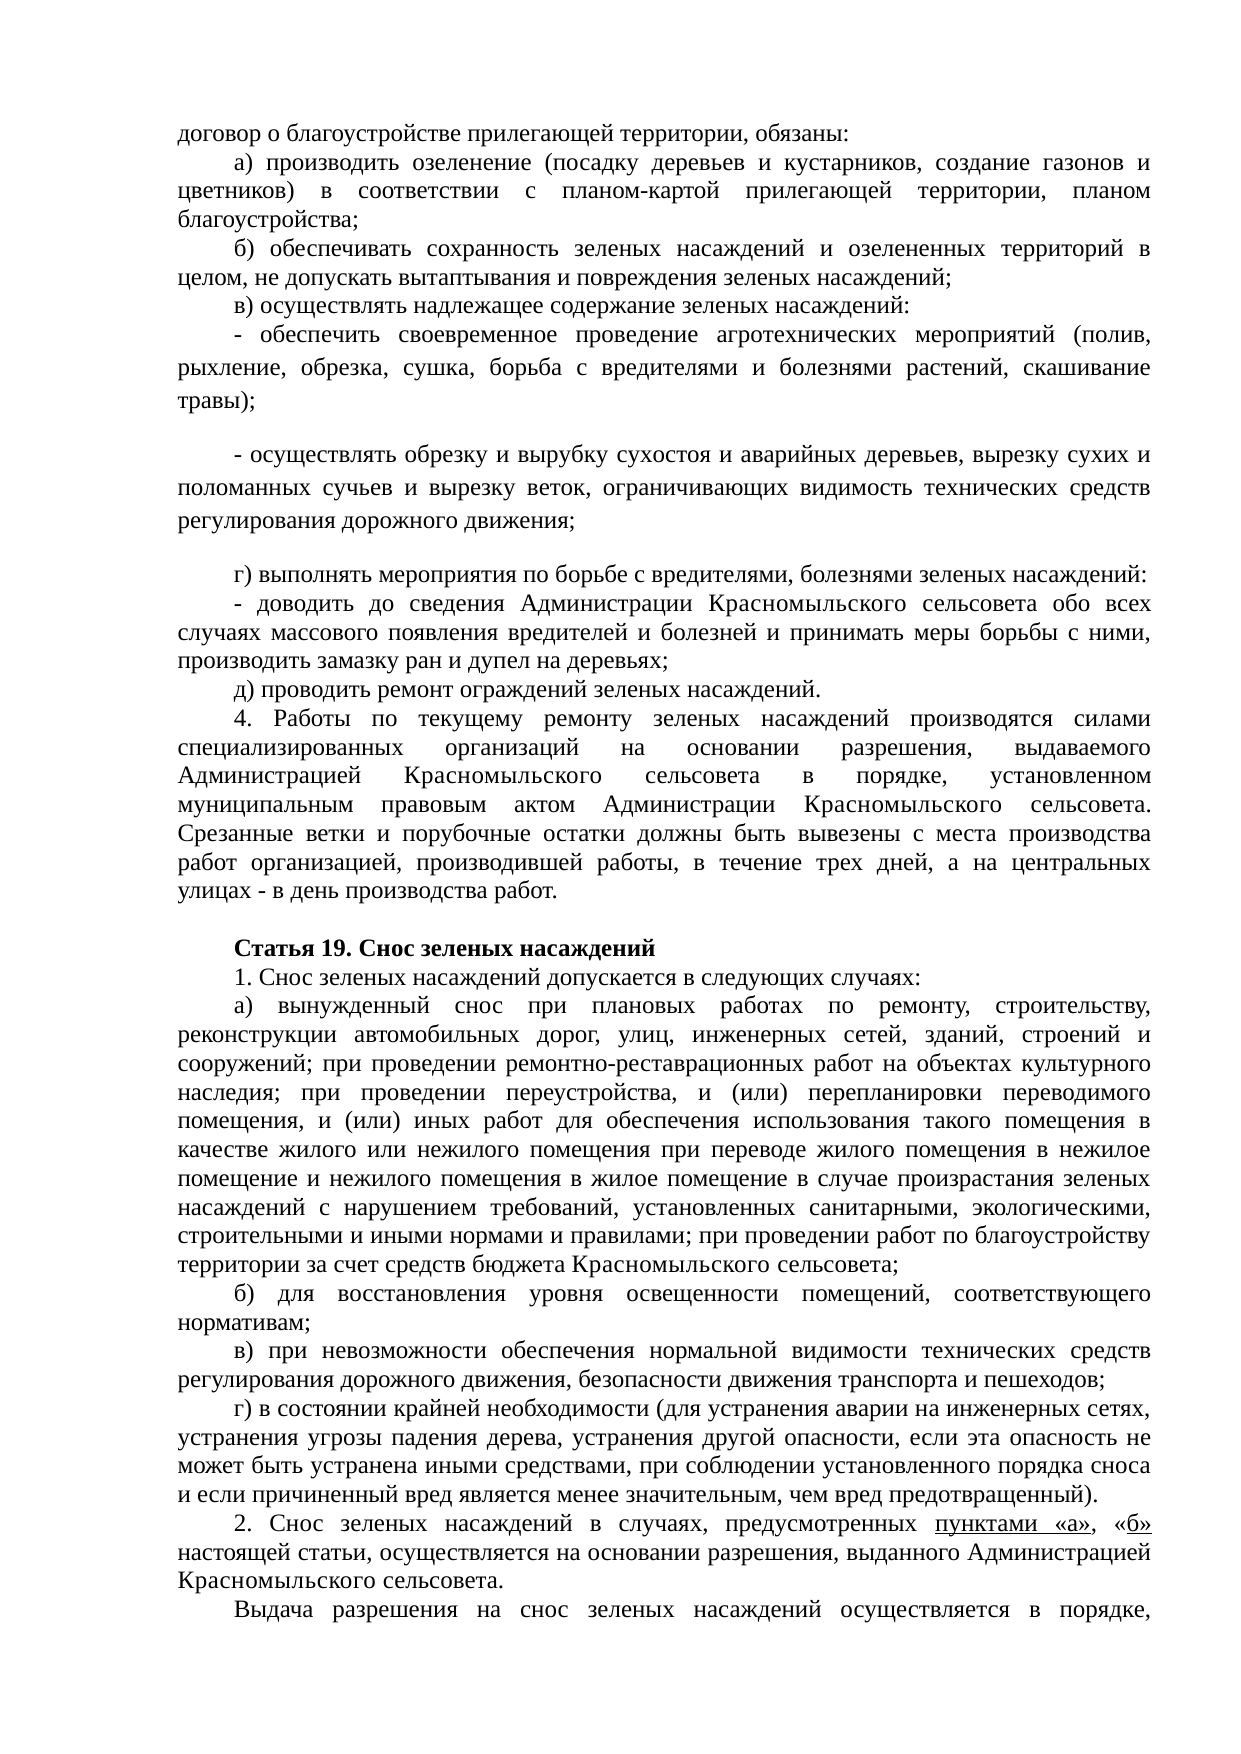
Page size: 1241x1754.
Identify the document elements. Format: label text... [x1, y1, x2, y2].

text - обеспечить своевременное проведение агротехнических мероприятий (полив, рыхление, обрезка, сушка, борьба с вредителями и болезнями растений, скашивание травы); [177, 319, 1152, 414]
text г) выполнять мероприятия по борьбе с вредителями, болезнями зеленых насаждений: [177, 559, 1152, 588]
text а) производить озеленение (посадку деревьев и кустарников, создание газонов и цветников) в соответствии с планом-картой прилегающей территории, планом благоустройства; [177, 147, 1152, 233]
text 4. Работы по текущему ремонту зеленых насаждений производятся силами специализированных организаций на основании разрешения, выдаваемого Администрацией Красномыльского сельсовета в порядке, установленном муниципальным правовым актом Администрации Красномыльского сельсовета. Срезанные ветки и порубочные остатки должны быть вывезены с места производства работ организацией, производившей работы, в течение трех дней, а на центральных улицах - в день производства работ. [177, 703, 1152, 904]
text Статья 19. Снос зеленых насаждений [177, 933, 1152, 962]
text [177, 118, 1152, 147]
text 2. Снос зеленых насаждений в случаях, предусмотренных пунктами «а», «б» настоящей статьи, осуществляется на основании разрешения, выданного Администрацией Красномыльского сельсовета. [177, 1508, 1152, 1594]
text б) для восстановления уровня освещенности помещений, соответствующего нормативам; [177, 1278, 1152, 1335]
text г) в состоянии крайней необходимости (для устранения аварии на инженерных сетях, устранения угрозы падения дерева, устранения другой опасности, если эта опасность не может быть устранена иными средствами, при соблюдении установленного порядка сноса и если причиненный вред является менее значительным, чем вред предотвращенный). [177, 1393, 1152, 1508]
text д) проводить ремонт ограждений зеленых насаждений. [177, 674, 1152, 703]
text в) осуществлять надлежащее содержание зеленых насаждений: [177, 291, 1152, 319]
text 1. Снос зеленых насаждений допускается в следующих случаях: [177, 962, 1152, 990]
text - доводить до сведения Администрации Красномыльского сельсовета обо всех случаях массового появления вредителей и болезней и принимать меры борьбы с ними, производить замазку ран и дупел на деревьях; [177, 588, 1152, 674]
text а) вынужденный снос при плановых работах по ремонту, строительству, реконструкции автомобильных дорог, улиц, инженерных сетей, зданий, строений и сооружений; при проведении ремонтно-реставрационных работ на объектах культурного наследия; при проведении переустройства, и (или) перепланировки переводимого помещения, и (или) иных работ для обеспечения использования такого помещения в качестве жилого или нежилого помещения при переводе жилого помещения в нежилое помещение и нежилого помещения в жилое помещение в случае произрастания зеленых насаждений с нарушением требований, установленных санитарными, экологическими, строительными и иными нормами и правилами; при проведении работ по благоустройству территории за счет средств бюджета Красномыльского сельсовета; [177, 990, 1152, 1278]
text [177, 1594, 1152, 1623]
text в) при невозможности обеспечения нормальной видимости технических средств регулирования дорожного движения, безопасности движения транспорта и пешеходов; [177, 1335, 1152, 1393]
text - осуществлять обрезку и вырубку сухостоя и аварийных деревьев, вырезку сухих и поломанных сучьев и вырезку веток, ограничивающих видимость технических средств регулирования дорожного движения; [177, 439, 1152, 534]
text б) обеспечивать сохранность зеленых насаждений и озелененных территорий в целом, не допускать вытаптывания и повреждения зеленых насаждений; [177, 233, 1152, 291]
